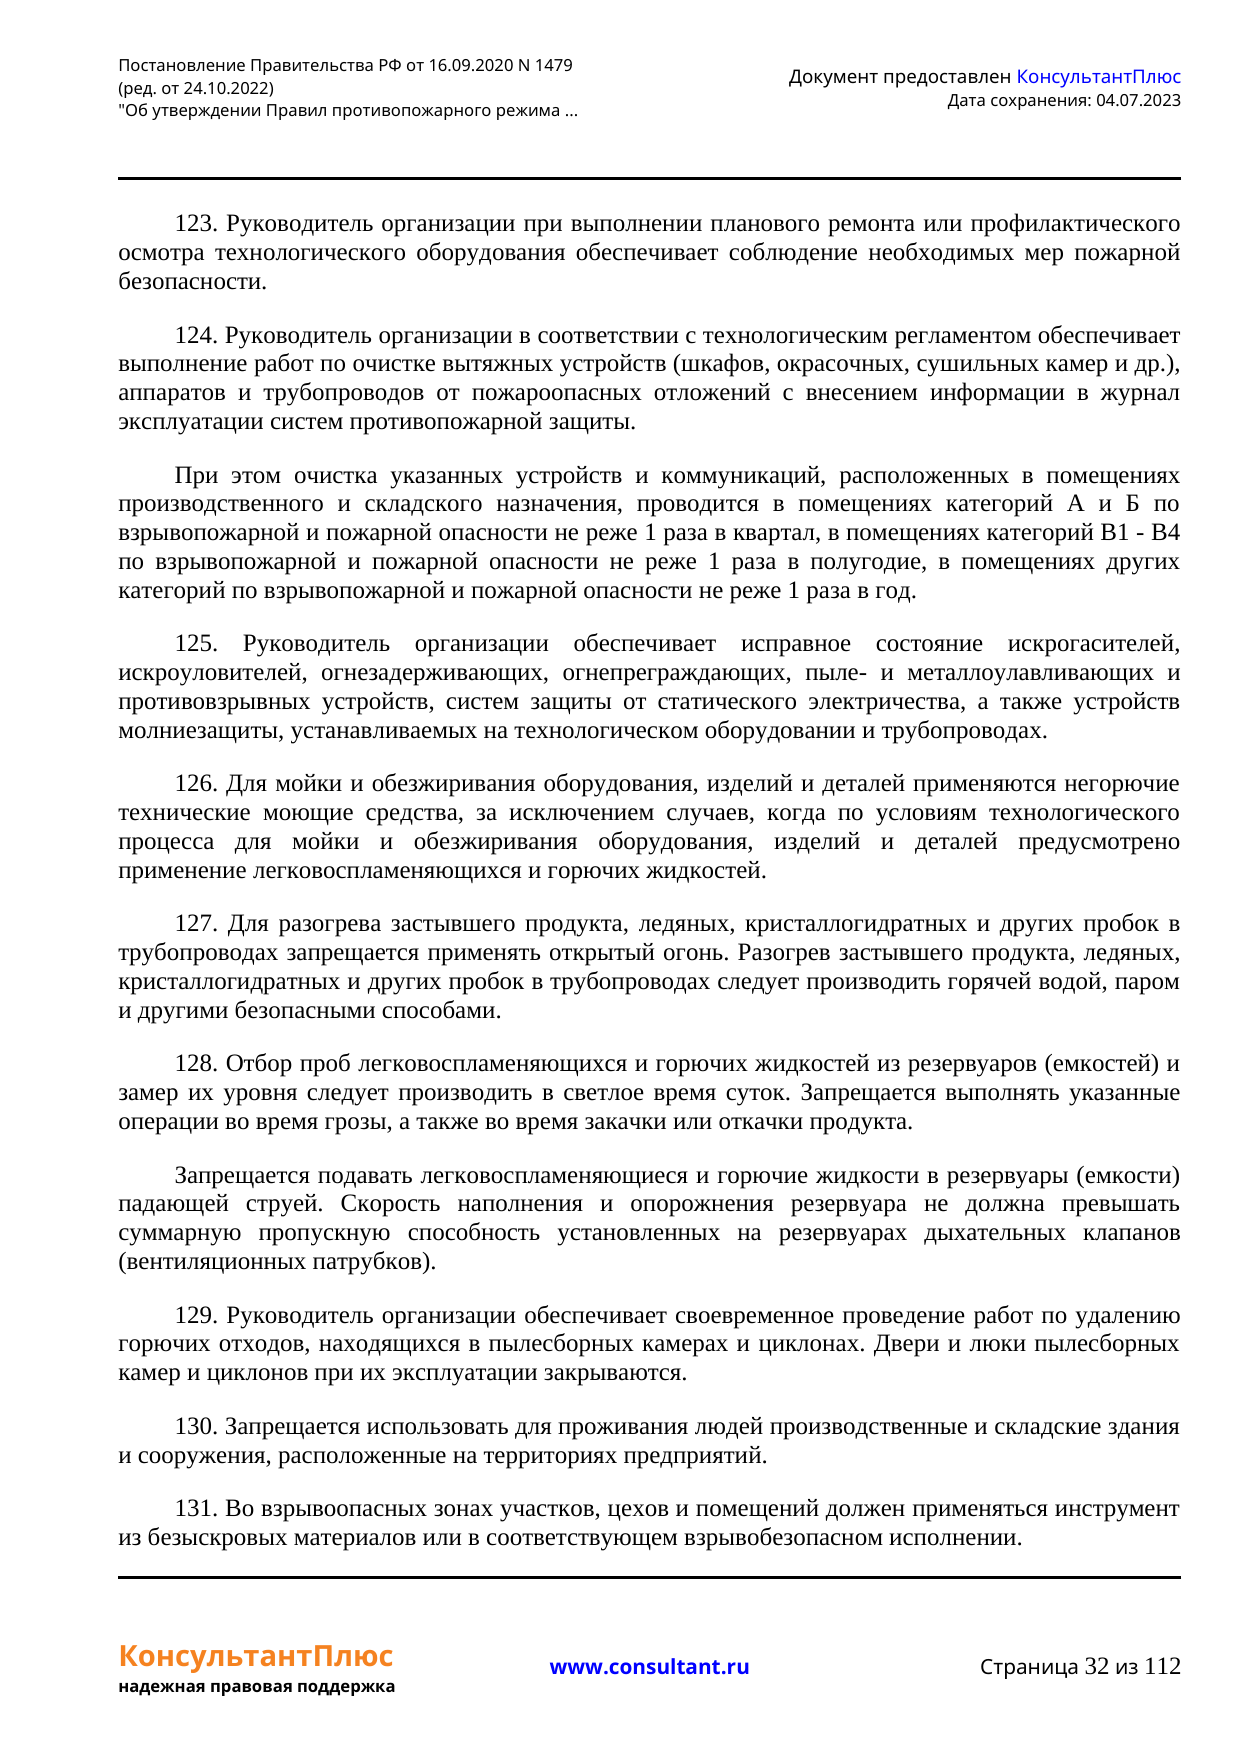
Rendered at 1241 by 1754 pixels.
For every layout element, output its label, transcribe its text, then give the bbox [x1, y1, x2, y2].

text 128. Отбор проб легковоспламеняющихся и горючих жидкостей из резервуаров (емкостей) и замер их уровня следует производить в светлое время суток. Запрещается выполнять указанные операции во время грозы, а также во время закачки или откачки продукта. [118, 1048, 1181, 1135]
text При этом очистка указанных устройств и коммуникаций, расположенных в помещениях производственного и складского назначения, проводится в помещениях категорий А и Б по взрывопожарной и пожарной опасности не реже 1 раза в квартал, в помещениях категорий В1 - В4 по взрывопожарной и пожарной опасности не реже 1 раза в полугодие, в помещениях других категорий по взрывопожарной и пожарной опасности не реже 1 раза в год. [118, 460, 1181, 603]
text Запрещается подавать легковоспламеняющиеся и горючие жидкости в резервуары (емкости) падающей струей. Скорость наполнения и опорожнения резервуара не должна превышать суммарную пропускную способность установленных на резервуарах дыхательных клапанов (вентиляционных патрубков). [118, 1160, 1181, 1275]
text 131. Во взрывоопасных зонах участков, цехов и помещений должен применяться инструмент из безыскровых материалов или в соответствующем взрывобезопасном исполнении. [118, 1493, 1181, 1551]
text 130. Запрещается использовать для проживания людей производственные и складские здания и сооружения, расположенные на территориях предприятий. [118, 1411, 1181, 1468]
text 123. Руководитель организации при выполнении планового ремонта или профилактического осмотра технологического оборудования обеспечивает соблюдение необходимых мер пожарной безопасности. [118, 208, 1181, 295]
text 129. Руководитель организации обеспечивает своевременное проведение работ по удалению горючих отходов, находящихся в пылесборных камерах и циклонах. Двери и люки пылесборных камер и циклонов при их эксплуатации закрываются. [118, 1300, 1181, 1386]
text 124. Руководитель организации в соответствии с технологическим регламентом обеспечивает выполнение работ по очистке вытяжных устройств (шкафов, окрасочных, сушильных камер и др.), аппаратов и трубопроводов от пожароопасных отложений с внесением информации в журнал эксплуатации систем противопожарной защиты. [118, 320, 1181, 435]
text 126. Для мойки и обезжиривания оборудования, изделий и деталей применяются негорючие технические моющие средства, за исключением случаев, когда по условиям технологического процесса для мойки и обезжиривания оборудования, изделий и деталей предусмотрено применение легковоспламеняющихся и горючих жидкостей. [118, 768, 1181, 883]
text 125. Руководитель организации обеспечивает исправное состояние искрогасителей, искроуловителей, огнезадерживающих, огнепреграждающих, пыле- и металлоулавливающих и противовзрывных устройств, систем защиты от статического электричества, а также устройств молниезащиты, устанавливаемых на технологическом оборудовании и трубопроводах. [118, 628, 1181, 743]
text 127. Для разогрева застывшего продукта, ледяных, кристаллогидратных и других пробок в трубопроводах запрещается применять открытый огонь. Разогрев застывшего продукта, ледяных, кристаллогидратных и других пробок в трубопроводах следует производить горячей водой, паром и другими безопасными способами. [118, 908, 1181, 1023]
